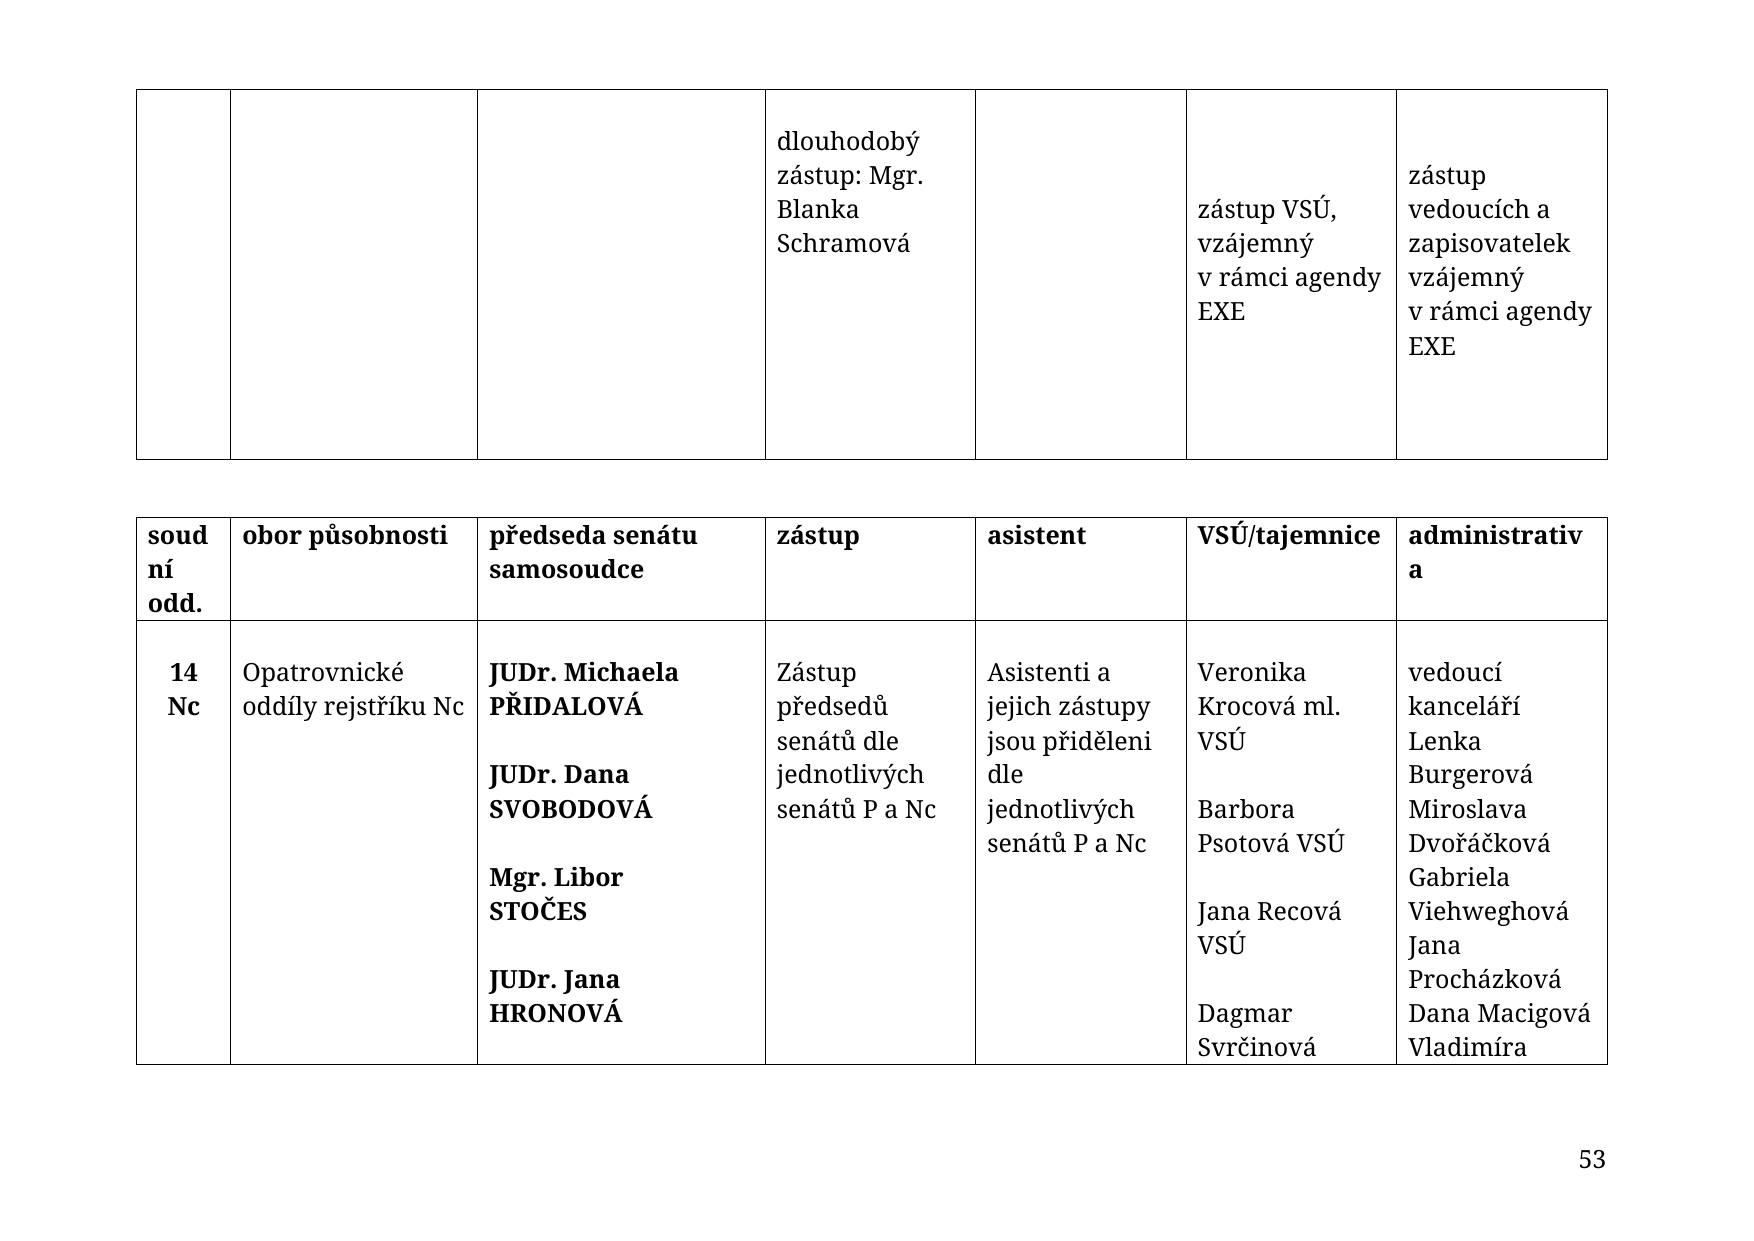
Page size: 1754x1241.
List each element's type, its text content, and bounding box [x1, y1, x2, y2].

table_header soudní odd. [137, 518, 230, 620]
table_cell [231, 90, 477, 459]
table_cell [137, 90, 230, 459]
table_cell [766, 90, 975, 459]
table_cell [766, 621, 975, 1064]
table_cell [976, 621, 1186, 1064]
table_cell 14 Nc [137, 621, 230, 1064]
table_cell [1187, 621, 1396, 1064]
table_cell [1187, 90, 1396, 459]
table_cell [478, 90, 765, 459]
table_header předseda senátu samosoudce [478, 518, 765, 620]
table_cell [1397, 90, 1607, 459]
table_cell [478, 621, 765, 1064]
table_header asistent [976, 518, 1186, 620]
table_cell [976, 90, 1186, 459]
table_header zástup [766, 518, 975, 620]
table_header VSÚ/tajemnice [1187, 518, 1396, 620]
table_header obor působnosti [231, 518, 477, 620]
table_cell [1397, 621, 1607, 1064]
table_header administrativa [1397, 518, 1607, 620]
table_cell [231, 621, 477, 1064]
